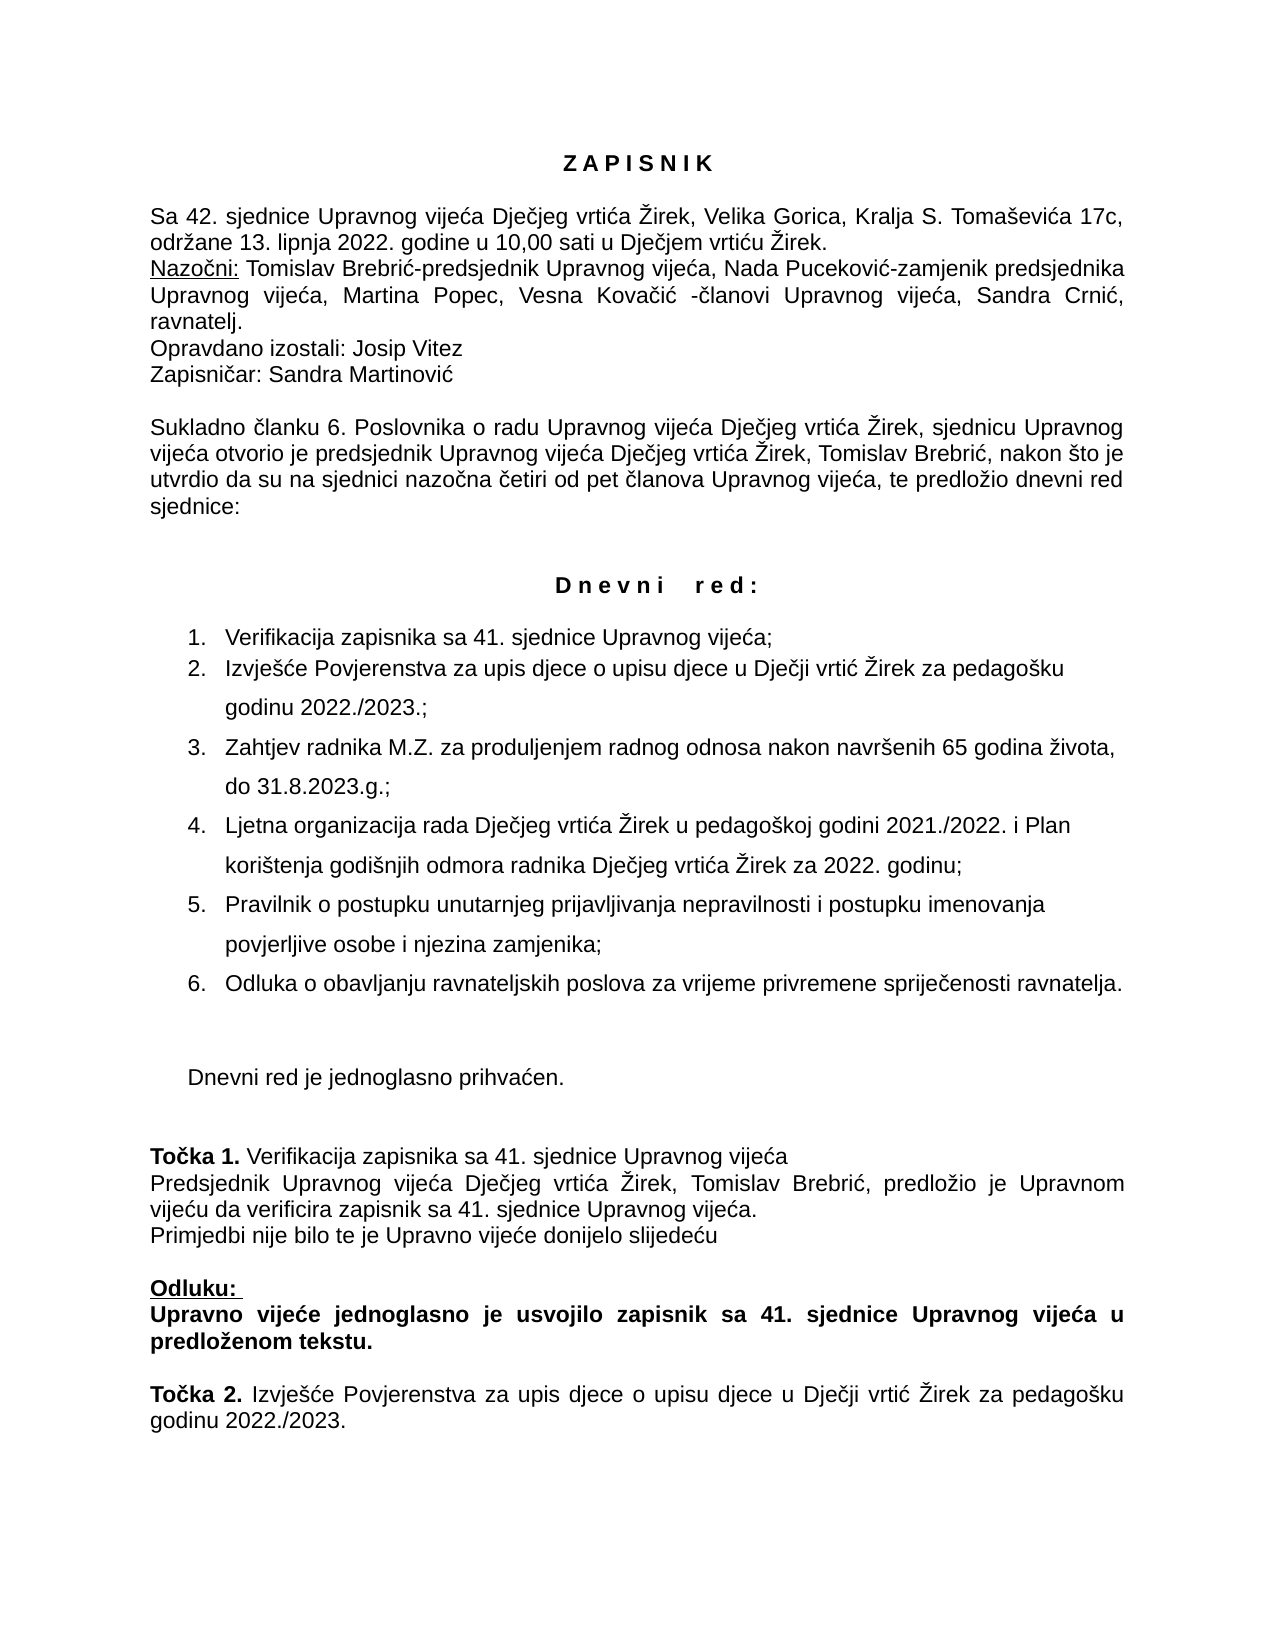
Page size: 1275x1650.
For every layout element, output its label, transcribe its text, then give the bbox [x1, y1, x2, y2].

text Opravdano izostali: Josip Vitez [150, 334, 1125, 361]
list Odluka o obavljanju ravnateljskih poslova za vrijeme privremene spriječenosti ravnatelja. [187, 970, 1125, 997]
text Točka 2. Izvješće Povjerenstva za upis djece o upisu djece u Dječji vrtić Žirek za pedagošku godinu 2022./2023. [150, 1381, 1125, 1433]
text Z A P I S N I K [150, 150, 1125, 176]
text Sa 42. sjednice Upravnog vijeća Dječjeg vrtića Žirek, Velika Gorica, Kralja S. Tomaševića 17c, održane 13. lipnja 2022. godine u 10,00 sati u Dječjem vrtiću Žirek. [150, 203, 1125, 255]
text Dnevni red je jednoglasno prihvaćen. [187, 1064, 1125, 1091]
list Ljetna organizacija rada Dječjeg vrtića Žirek u pedagoškoj godini 2021./2022. i Plan korištenja godišnjih odmora radnika Dječjeg vrtića Žirek za 2022. godinu; [187, 812, 1125, 878]
text Točka 1. Verifikacija zapisnika sa 41. sjednice Upravnog vijeća [150, 1143, 1125, 1170]
list Pravilnik o postupku unutarnjeg prijavljivanja nepravilnosti i postupku imenovanja povjerljive osobe i njezina zamjenika; [187, 891, 1125, 957]
list Izvješće Povjerenstva za upis djece o upisu djece u Dječji vrtić Žirek za pedagošku godinu 2022./2023.; [187, 654, 1125, 720]
text Predsjednik Upravnog vijeća Dječjeg vrtića Žirek, Tomislav Brebrić, predložio je Upravnom vijeću da verificira zapisnik sa 41. sjednice Upravnog vijeća. [150, 1170, 1125, 1222]
text Nazočni: Tomislav Brebrić-predsjednik Upravnog vijeća, Nada Puceković-zamjenik predsjednika Upravnog vijeća, Martina Popec, Vesna Kovačić -članovi Upravnog vijeća, Sandra Crnić, ravnatelj. [150, 255, 1125, 334]
text Zapisničar: Sandra Martinović [150, 361, 1125, 387]
list Zahtjev radnika M.Z. za produljenjem radnog odnosa nakon navršenih 65 godina života, do 31.8.2023.g.; [187, 733, 1125, 799]
text Odluku: [150, 1275, 1125, 1301]
text Upravno vijeće jednoglasno je usvojilo zapisnik sa 41. sjednice Upravnog vijeća u predloženom tekstu. [150, 1301, 1125, 1354]
text Sukladno članku 6. Poslovnika o radu Upravnog vijeća Dječjeg vrtića Žirek, sjednicu Upravnog vijeća otvorio je predsjednik Upravnog vijeća Dječjeg vrtića Žirek, Tomislav Brebrić, nakon što je utvrdio da su na sjednici nazočna četiri od pet članova Upravnog vijeća, te predložio dnevni red sjednice: [150, 413, 1125, 519]
text D n e v n i r e d : [187, 572, 1125, 598]
text Primjedbi nije bilo te je Upravno vijeće donijelo slijedeću [150, 1222, 1125, 1249]
list Verifikacija zapisnika sa 41. sjednice Upravnog vijeća; [187, 624, 1125, 651]
